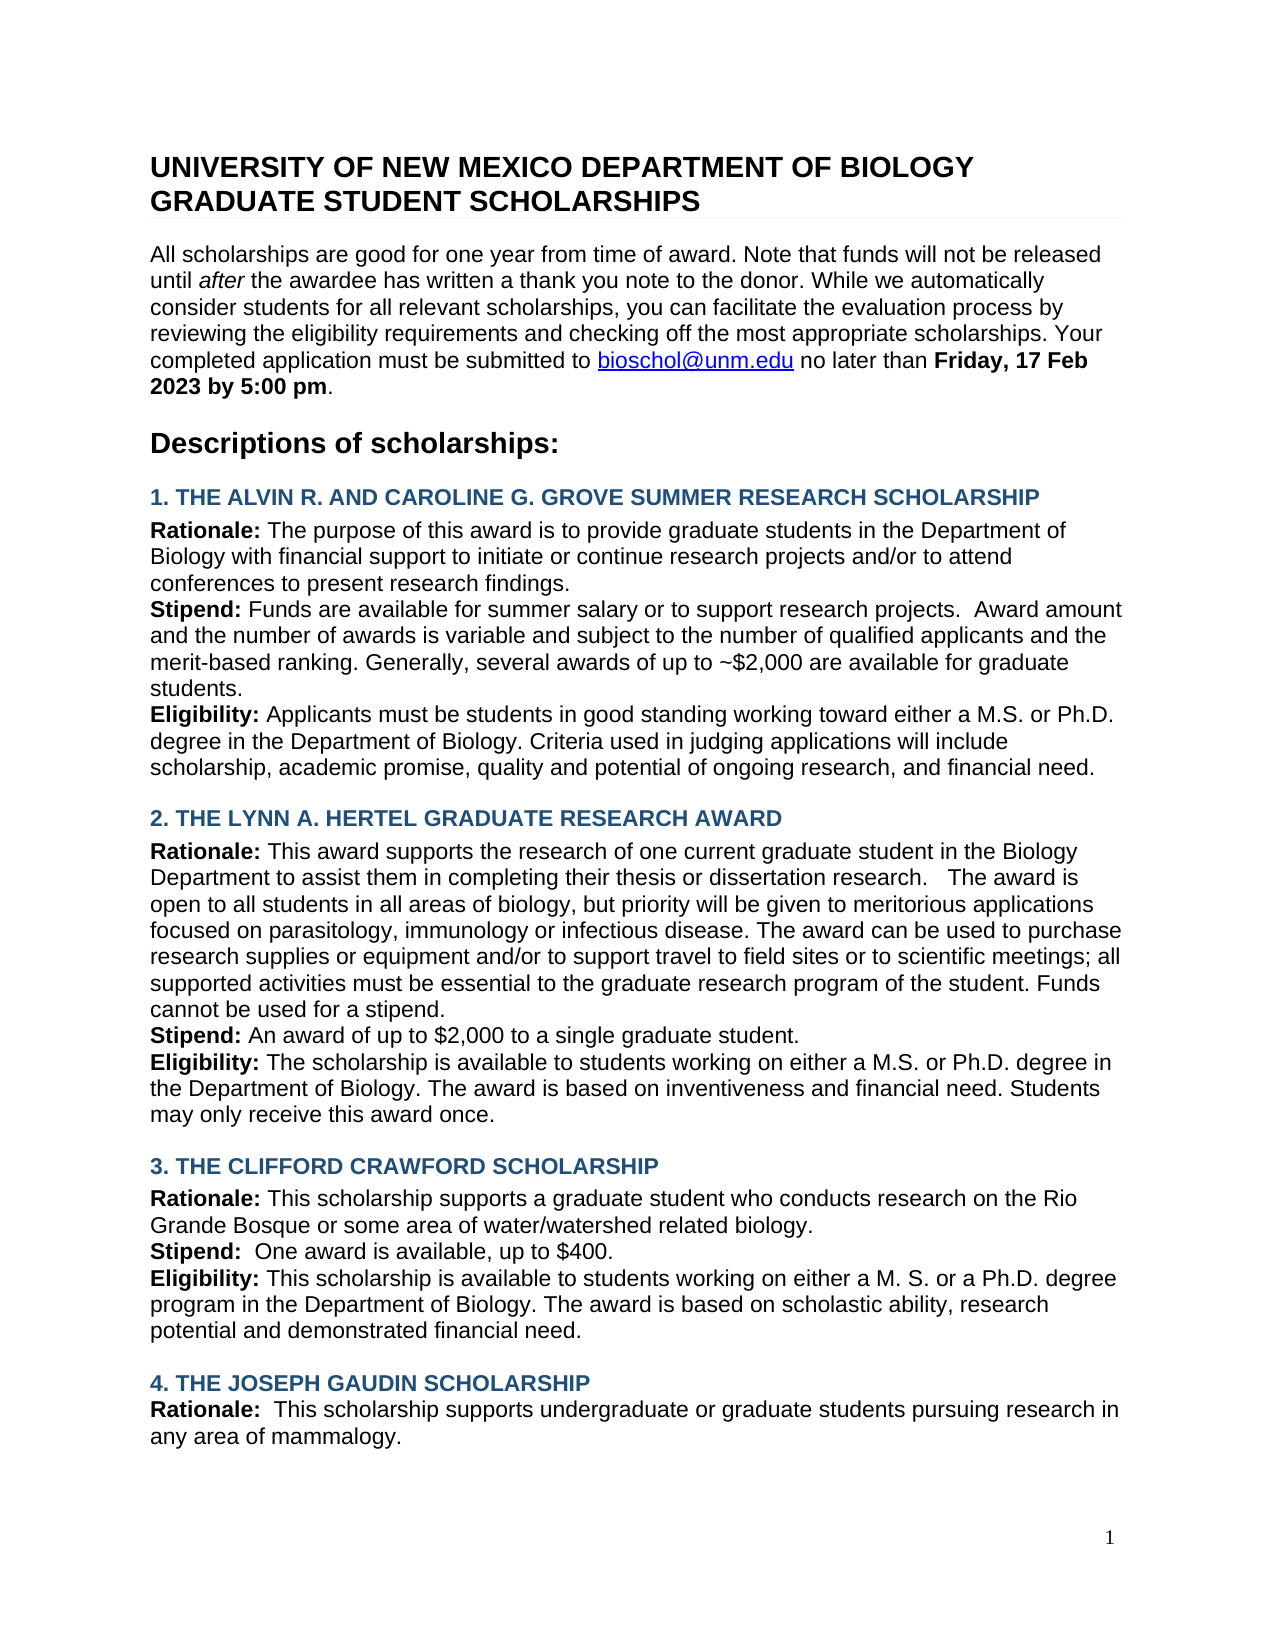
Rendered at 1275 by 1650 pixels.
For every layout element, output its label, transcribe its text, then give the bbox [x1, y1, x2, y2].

text Eligibility: The scholarship is available to students working on either a M.S. or Ph.D. degree in the Department of Biology. The award is based on inventiveness and financial need. Students may only receive this award once. [150, 1049, 1125, 1128]
text Rationale: This award supports the research of one current graduate student in the Biology Department to assist them in completing their thesis or dissertation research. The award is open to all students in all areas of biology, but priority will be given to meritorious applications focused on parasitology, immunology or infectious disease. The award can be used to purchase research supplies or equipment and/or to support travel to field sites or to scientific meetings; all supported activities must be essential to the graduate research program of the student. Funds cannot be used for a stipend. [150, 838, 1125, 1022]
text Descriptions of scholarships: [150, 426, 1125, 459]
text Stipend: An award of up to $2,000 to a single graduate student. [150, 1022, 1125, 1049]
text Eligibility: Applicants must be students in good standing working toward either a M.S. or Ph.D. degree in the Department of Biology. Criteria used in judging applications will include scholarship, academic promise, quality and potential of ongoing research, and financial need. [150, 701, 1125, 780]
text Rationale: This scholarship supports a graduate student who conducts research on the Rio Grande Bosque or some area of water/watershed related biology. [150, 1185, 1125, 1238]
text All scholarships are good for one year from time of award. Note that funds will not be released until after the awardee has written a thank you note to the donor. While we automatically consider students for all relevant scholarships, you can facilitate the evaluation process by reviewing the eligibility requirements and checking off the most appropriate scholarships. Your completed application must be submitted to bioschol@unm.edu no later than Friday, 17 Feb 2023 by 5:00 pm. [150, 241, 1125, 399]
text Rationale: The purpose of this award is to provide graduate students in the Department of Biology with financial support to initiate or continue research projects and/or to attend conferences to present research findings. [150, 517, 1125, 596]
text UNIVERSITY OF NEW MEXICO DEPARTMENT OF BIOLOGY [150, 150, 1125, 183]
text Rationale: This scholarship supports undergraduate or graduate students pursuing research in any area of mammalogy. [150, 1396, 1125, 1449]
text Stipend: One award is available, up to $400. [150, 1238, 1125, 1264]
subtitle 3. THE CLIFFORD CRAWFORD SCHOLARSHIP [150, 1153, 1125, 1179]
text GRADUATE STUDENT SCHOLARSHIPS [150, 183, 1125, 217]
subtitle 2. THE LYNN A. HERTEL GRADUATE RESEARCH AWARD [150, 805, 1125, 832]
text Eligibility: This scholarship is available to students working on either a M. S. or a Ph.D. degree program in the Department of Biology. The award is based on scholastic ability, research potential and demonstrated financial need. [150, 1264, 1125, 1343]
subtitle 1. THE ALVIN R. AND CAROLINE G. GROVE SUMMER RESEARCH SCHOLARSHIP [150, 484, 1125, 511]
text 4. THE JOSEPH GAUDIN SCHOLARSHIP [150, 1370, 1125, 1396]
text Stipend: Funds are available for summer salary or to support research projects. Award amount and the number of awards is variable and subject to the number of qualified applicants and the merit-based ranking. Generally, several awards of up to ~$2,000 are available for graduate students. [150, 596, 1125, 701]
